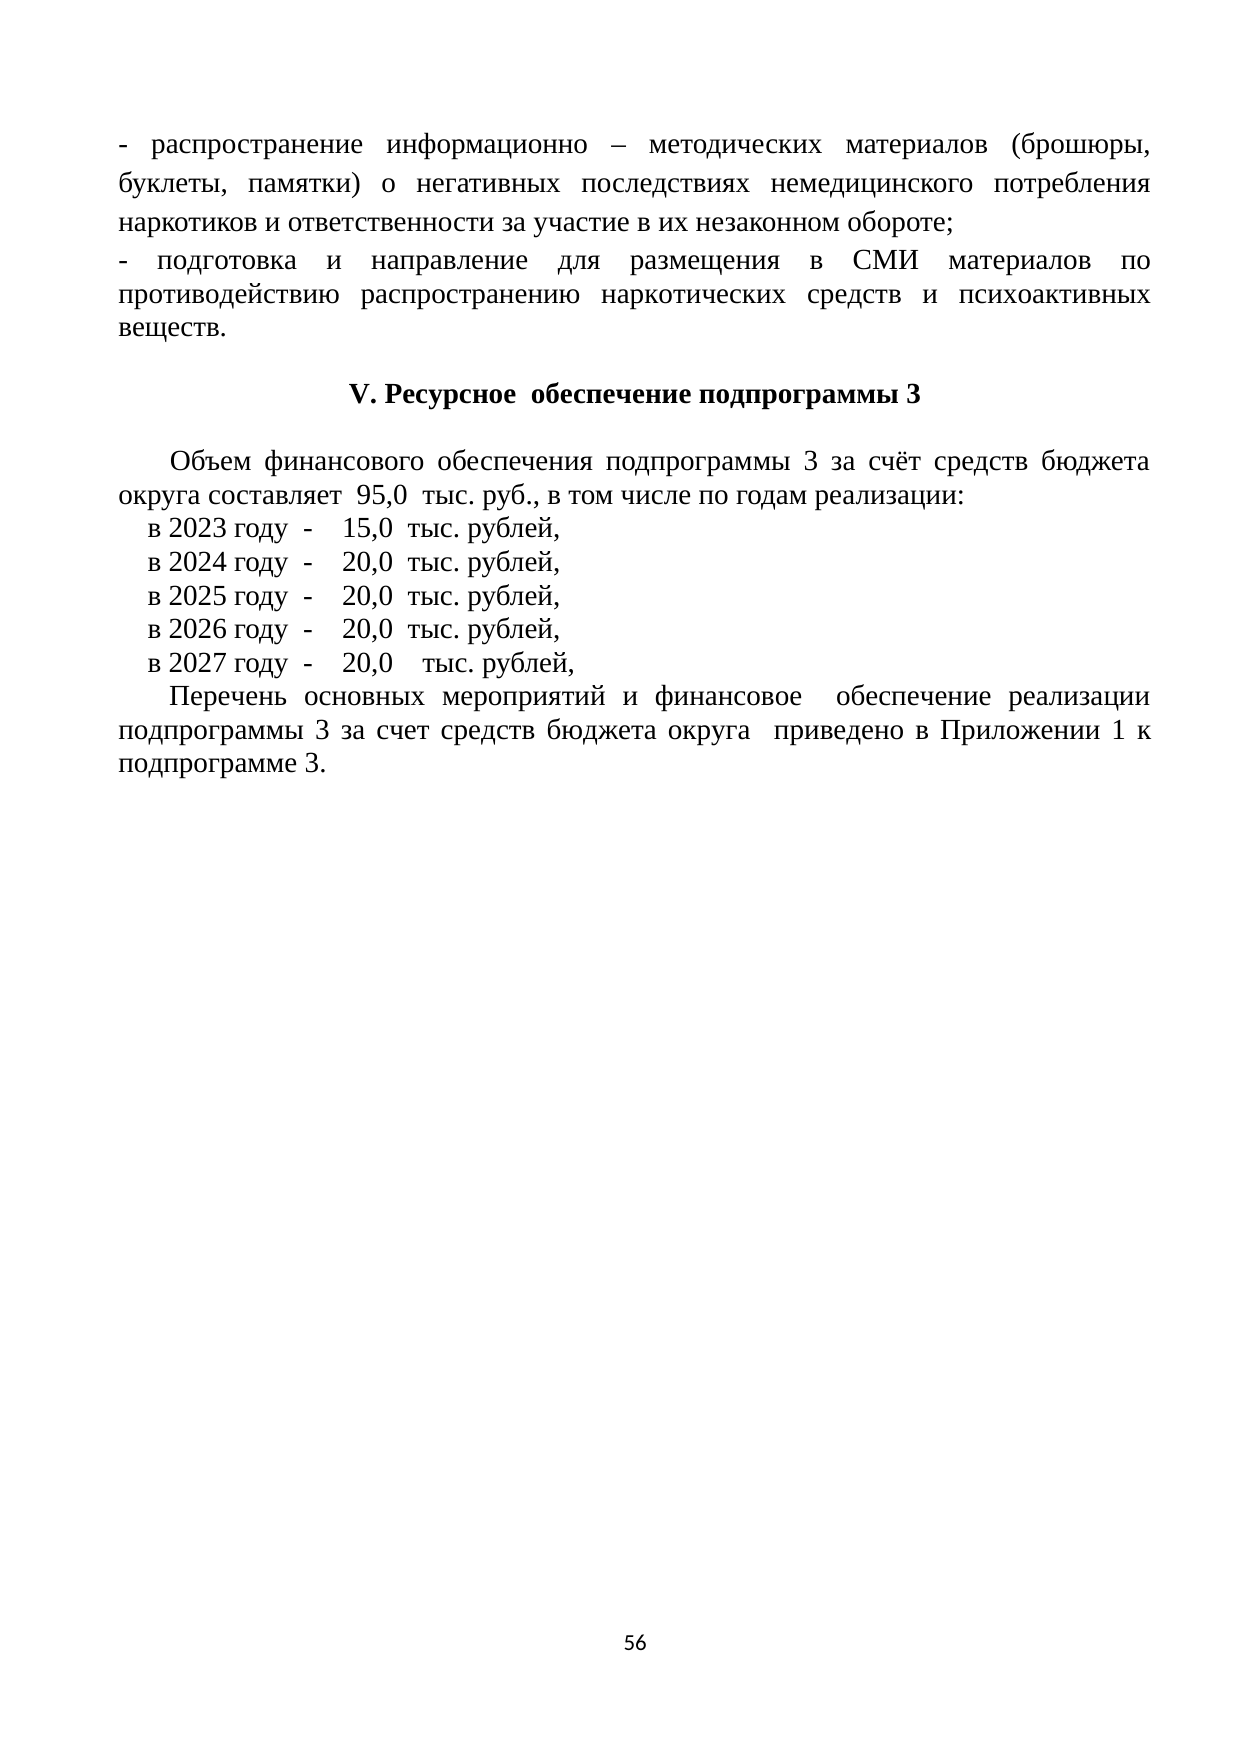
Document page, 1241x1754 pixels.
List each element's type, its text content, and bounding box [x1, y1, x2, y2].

text Перечень основных мероприятий и финансовое обеспечение реализации подпрограммы 3 за счет средств бюджета округа приведено в Приложении 1 к подпрограмме 3. [118, 678, 1152, 779]
text в 2026 году - 20,0 тыс. рублей, [118, 611, 1152, 645]
text V. Ресурсное обеспечение подпрограммы 3 [118, 376, 1152, 410]
text в 2024 году - 20,0 тыс. рублей, [118, 544, 1152, 578]
text в 2027 году - 20,0 тыс. рублей, [118, 645, 1152, 678]
text Объем финансового обеспечения подпрограммы 3 за счёт средств бюджета округа составляет 95,0 тыс. руб., в том числе по годам реализации: [118, 443, 1152, 511]
text в 2023 году - 15,0 тыс. рублей, [118, 511, 1152, 544]
text в 2025 году - 20,0 тыс. рублей, [118, 578, 1152, 611]
text - подготовка и направление для размещения в СМИ материалов по противодействию распространению наркотических средств и психоактивных веществ. [118, 242, 1152, 343]
subtitle - распространение информационно – методических материалов (брошюры, буклеты, памятки) о негативных последствиях немедицинского потребления наркотиков и ответственности за участие в их незаконном обороте; [118, 127, 1152, 237]
